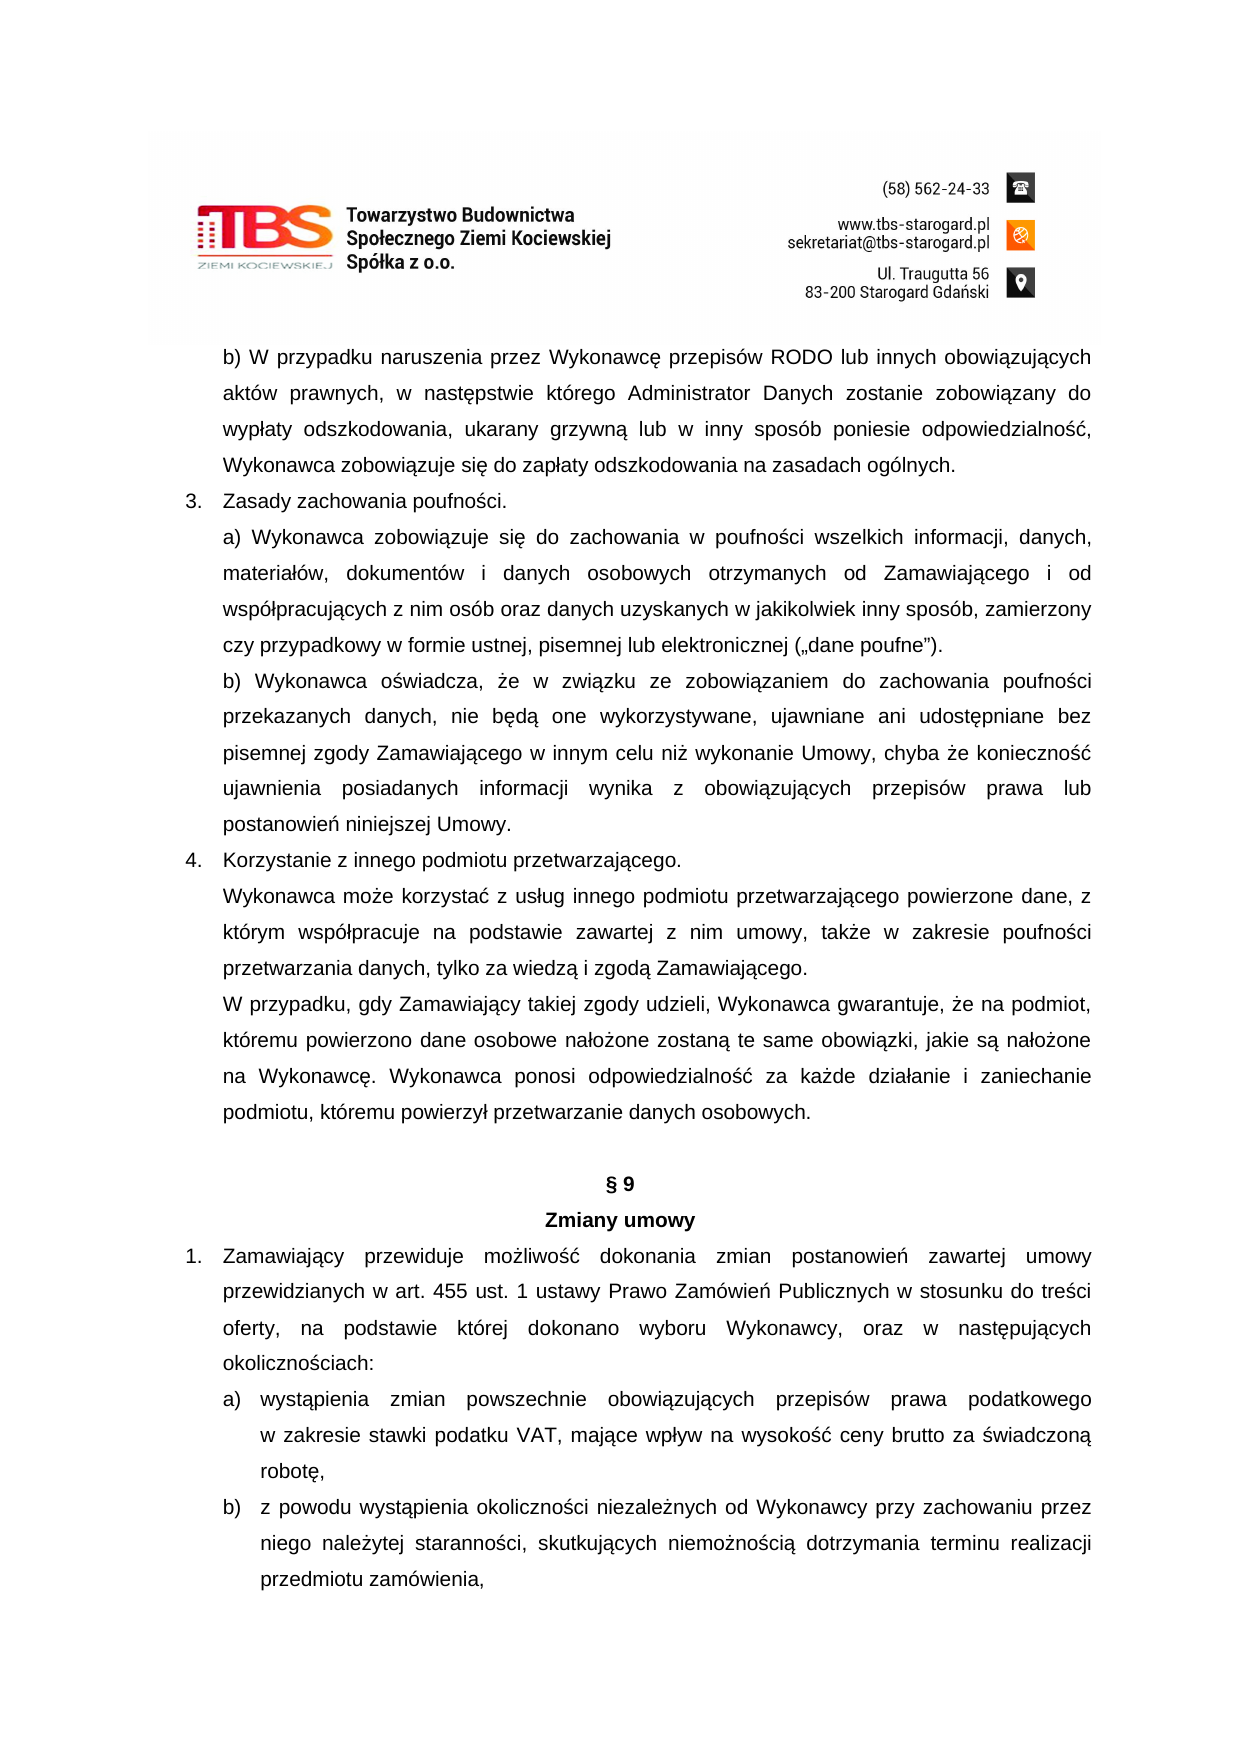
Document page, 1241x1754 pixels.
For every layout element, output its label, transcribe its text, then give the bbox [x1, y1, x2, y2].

text b) Wykonawca oświadcza, że w związku ze zobowiązaniem do zachowania poufności przekazanych danych, nie będą one wykorzystywane, ujawniane ani udostępniane bez pisemnej zgody Zamawiającego w innym celu niż wykonanie Umowy, chyba że konieczność ujawnienia posiadanych informacji wynika z obowiązujących przepisów prawa lub postanowień niniejszej Umowy. [223, 668, 1093, 836]
list Zamawiający przewiduje możliwość dokonania zmian postanowień zawartej umowy przewidzianych w art. 455 ust. 1 ustawy Prawo Zamówień Publicznych w stosunku do treści oferty, na podstawie której dokonano wyboru Wykonawcy, oraz w następujących okolicznościach: [185, 1243, 1093, 1375]
text b) W przypadku naruszenia przez Wykonawcę przepisów RODO lub innych obowiązujących aktów prawnych, w następstwie którego Administrator Danych zostanie zobowiązany do wypłaty odszkodowania, ukarany grzywną lub w inny sposób poniesie odpowiedzialność, Wykonawca zobowiązuje się do zapłaty odszkodowania na zasadach ogólnych. [223, 345, 1093, 477]
text Zmiany umowy [148, 1207, 1093, 1231]
list wystąpienia zmian powszechnie obowiązujących przepisów prawa podatkowego w zakresie stawki podatku VAT, mające wpływ na wysokość ceny brutto za świadczoną robotę, [223, 1387, 1093, 1483]
text Wykonawca może korzystać z usług innego podmiotu przetwarzającego powierzone dane, z którym współpracuje na podstawie zawartej z nim umowy, także w zakresie poufności przetwarzania danych, tylko za wiedzą i zgodą Zamawiającego. [223, 884, 1093, 980]
text § 9 [148, 1172, 1093, 1196]
list z powodu wystąpienia okoliczności niezależnych od Wykonawcy przy zachowaniu przez niego należytej staranności, skutkujących niemożnością dotrzymania terminu realizacji przedmiotu zamówienia, [223, 1495, 1093, 1591]
text a) Wykonawca zobowiązuje się do zachowania w poufności wszelkich informacji, danych, materiałów, dokumentów i danych osobowych otrzymanych od Zamawiającego i od współpracujących z nim osób oraz danych uzyskanych w jakikolwiek inny sposób, zamierzony czy przypadkowy w formie ustnej, pisemnej lub elektronicznej („dane poufne”). [223, 525, 1093, 656]
list Korzystanie z innego podmiotu przetwarzającego. [185, 848, 1093, 872]
text W przypadku, gdy Zamawiający takiej zgody udzieli, Wykonawca gwarantuje, że na podmiot, któremu powierzono dane osobowe nałożone zostaną te same obowiązki, jakie są nałożone na Wykonawcę. Wykonawca ponosi odpowiedzialność za każde działanie i zaniechanie podmiotu, któremu powierzył przetwarzanie danych osobowych. [223, 992, 1093, 1124]
list Zasady zachowania poufności. [185, 489, 1093, 513]
